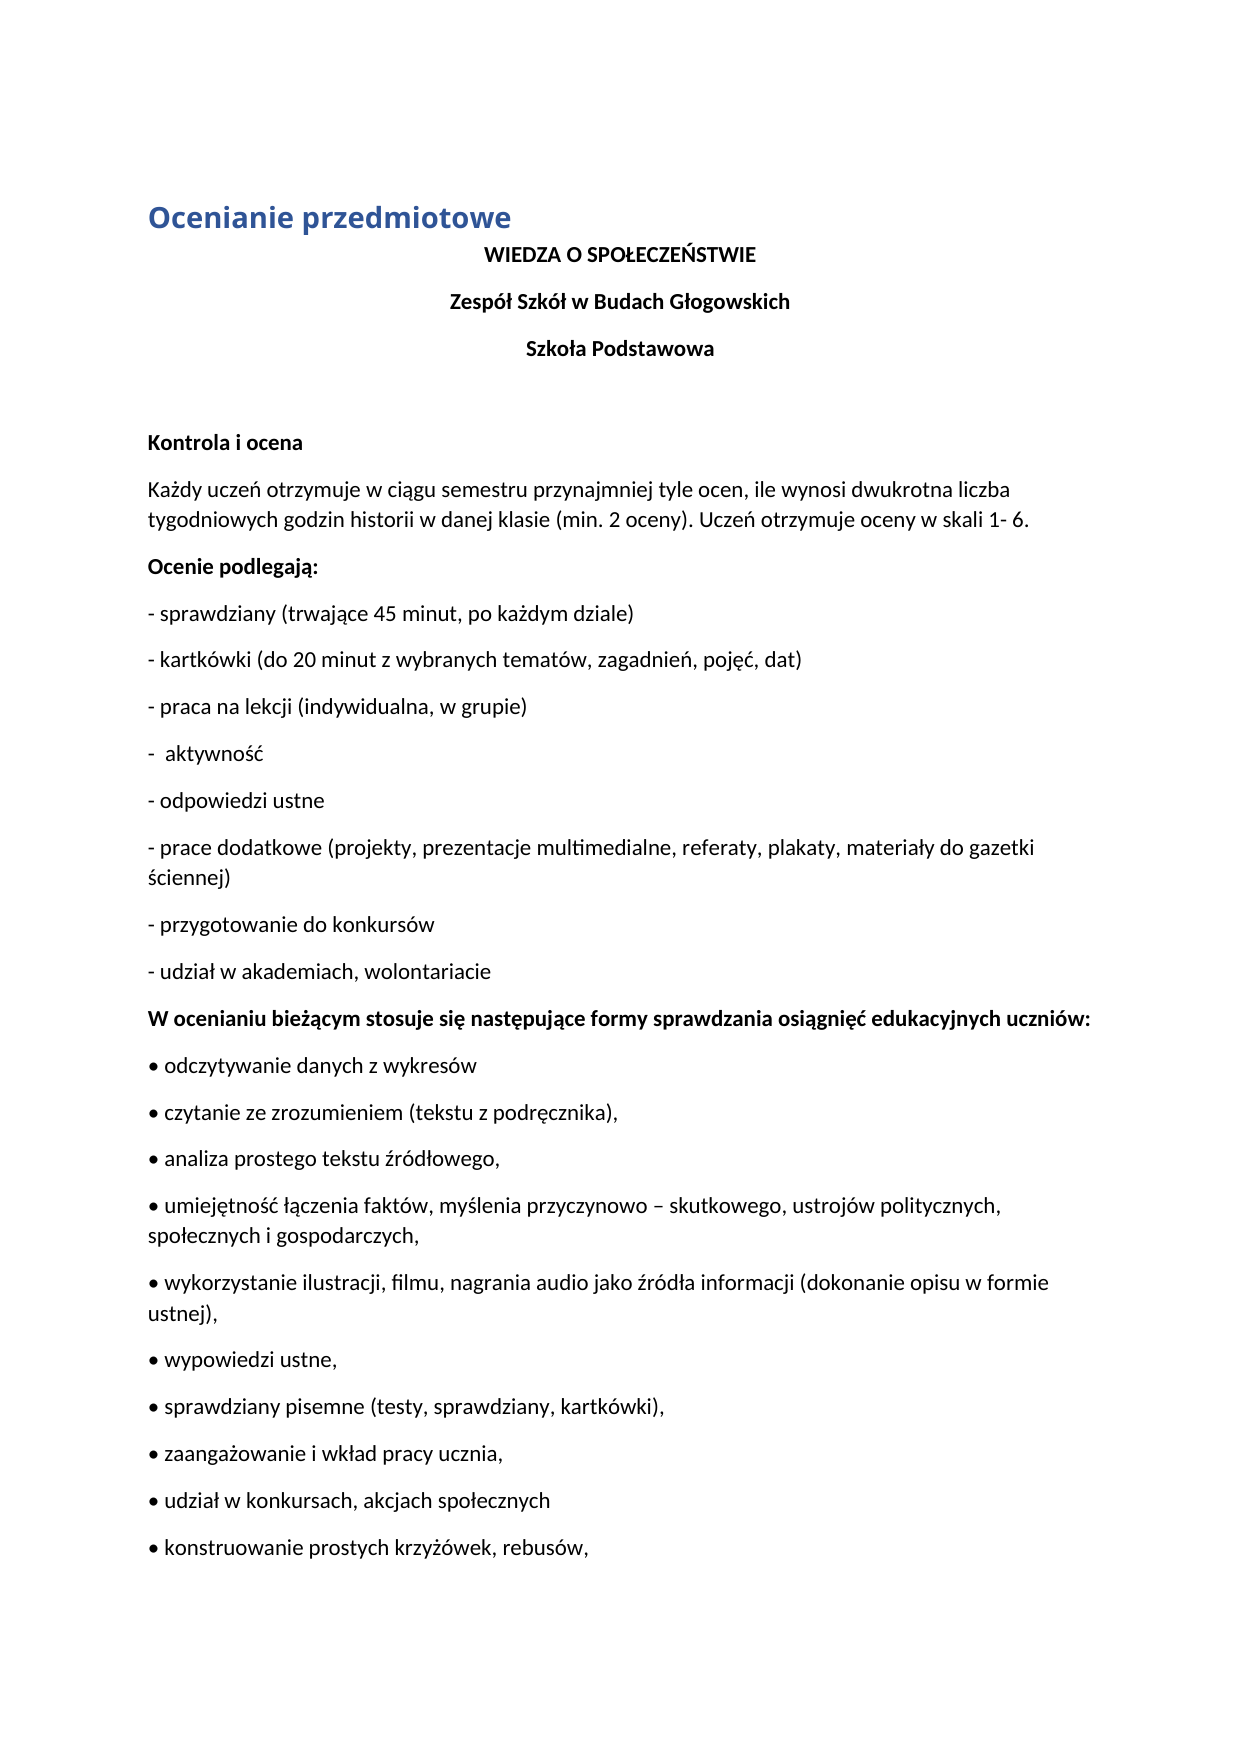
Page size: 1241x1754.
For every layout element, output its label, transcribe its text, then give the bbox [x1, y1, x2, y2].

text • wykorzystanie ilustracji, filmu, nagrania audio jako źródła informacji (dokonanie opisu w formie ustnej), [148, 1268, 1093, 1327]
text • odczytywanie danych z wykresów [148, 1051, 1093, 1079]
text Szkoła Podstawowa [148, 334, 1093, 362]
text - przygotowanie do konkursów [148, 910, 1093, 938]
text - sprawdziany (trwające 45 minut, po każdym dziale) [148, 599, 1093, 627]
text Zespół Szkół w Budach Głogowskich [148, 287, 1093, 315]
text - kartkówki (do 20 minut z wybranych tematów, zagadnień, pojęć, dat) [148, 646, 1093, 674]
text • udział w konkursach, akcjach społecznych [148, 1486, 1093, 1514]
text • analiza prostego tekstu źródłowego, [148, 1144, 1093, 1173]
subtitle Ocenianie przedmiotowe [148, 198, 1093, 237]
text - aktywność [148, 739, 1093, 767]
text • wypowiedzi ustne, [148, 1346, 1093, 1374]
text - praca na lekcji (indywidualna, w grupie) [148, 692, 1093, 721]
text - prace dodatkowe (projekty, prezentacje multimedialne, referaty, plakaty, materiały do gazetki ściennej) [148, 833, 1093, 891]
text • umiejętność łączenia faktów, myślenia przyczynowo – skutkowego, ustrojów politycznych, społecznych i gospodarczych, [148, 1191, 1093, 1250]
text WIEDZA O SPOŁECZEŃSTWIE [148, 240, 1093, 268]
text • konstruowanie prostych krzyżówek, rebusów, [148, 1533, 1093, 1561]
text W ocenianiu bieżącym stosuje się następujące formy sprawdzania osiągnięć edukacyjnych uczniów: [148, 1004, 1093, 1032]
text Każdy uczeń otrzymuje w ciągu semestru przynajmniej tyle ocen, ile wynosi dwukrotna liczba tygodniowych godzin historii w danej klasie (min. 2 oceny). Uczeń otrzymuje oceny w skali 1- 6. [148, 475, 1093, 533]
text - udział w akademiach, wolontariacie [148, 957, 1093, 985]
text - odpowiedzi ustne [148, 786, 1093, 814]
text • czytanie ze zrozumieniem (tekstu z podręcznika), [148, 1098, 1093, 1126]
text • zaangażowanie i wkład pracy ucznia, [148, 1439, 1093, 1467]
text Kontrola i ocena [148, 428, 1093, 456]
text • sprawdziany pisemne (testy, sprawdziany, kartkówki), [148, 1392, 1093, 1421]
text Ocenie podlegają: [148, 552, 1093, 580]
